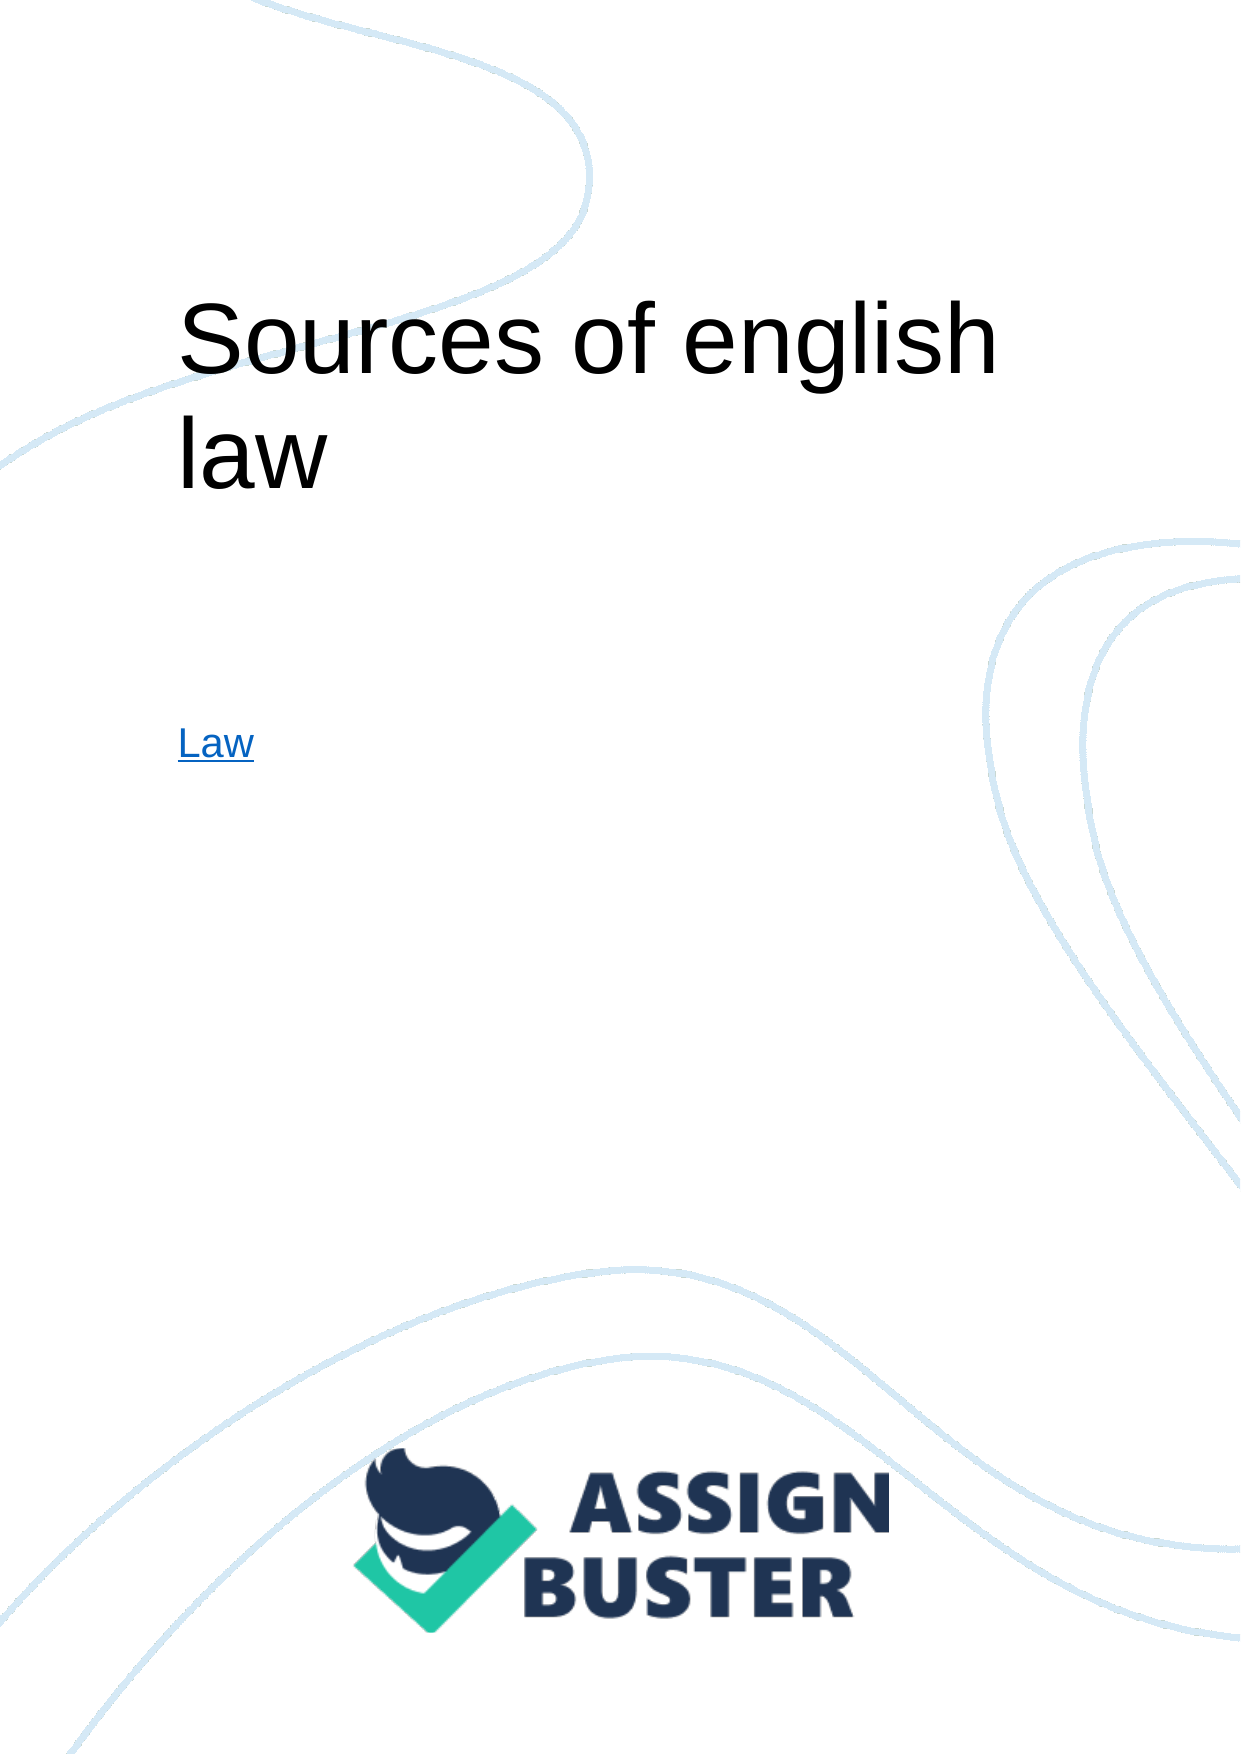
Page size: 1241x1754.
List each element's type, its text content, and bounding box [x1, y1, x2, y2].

picture [0, 0, 1241, 1754]
text Law [177, 719, 1152, 767]
subtitle Sources of english law [177, 279, 1152, 509]
